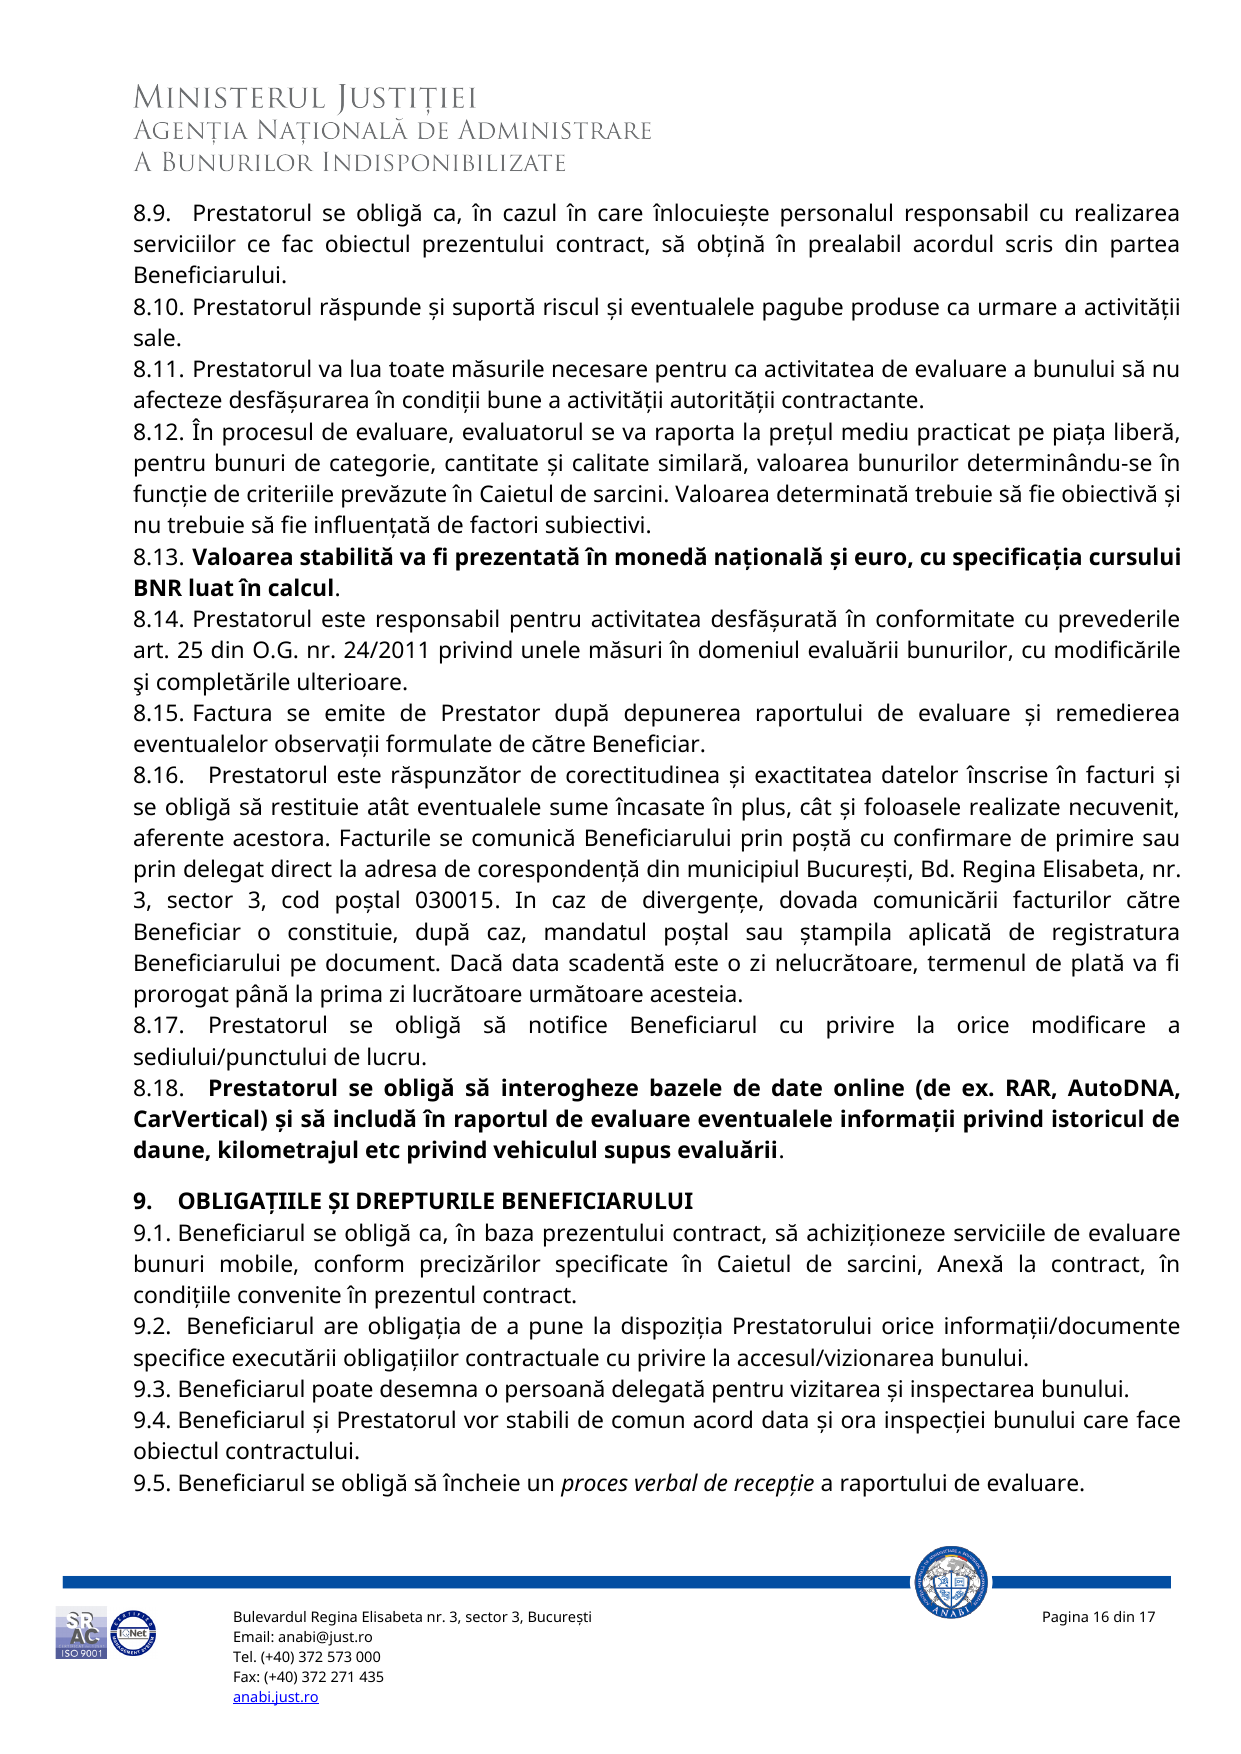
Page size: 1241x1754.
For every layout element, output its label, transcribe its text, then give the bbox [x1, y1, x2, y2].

list Valoarea stabilită va fi prezentată în monedă națională și euro, cu specificația cursului BNR luat în calcul. [133, 541, 1182, 603]
picture [55, 1540, 1172, 1659]
list Factura se emite de Prestator după depunerea raportului de evaluare și remedierea eventualelor observații formulate de către Beneficiar. [133, 697, 1182, 759]
list Prestatorul va lua toate măsurile necesare pentru ca activitatea de evaluare a bunului să nu afecteze desfășurarea în condiții bune a activității autorității contractante. [133, 353, 1182, 416]
picture [132, 84, 652, 172]
list În procesul de evaluare, evaluatorul se va raporta la prețul mediu practicat pe piața liberă, pentru bunuri de categorie, cantitate și calitate similară, valoarea bunurilor determinându-se în funcție de criteriile prevăzute în Caietul de sarcini. Valoarea determinată trebuie să fie obiectivă și nu trebuie să fie influențată de factori subiectivi. [133, 416, 1182, 541]
list Prestatorul se obligă să interogheze bazele de date online (de ex. RAR, AutoDNA, CarVertical) și să includă în raportul de evaluare eventualele informații privind istoricul de daune, kilometrajul etc privind vehiculul supus evaluării. [133, 1072, 1182, 1166]
list Beneficiarul poate desemna o persoană delegată pentru vizitarea și inspectarea bunului. [133, 1373, 1182, 1404]
list Beneficiarul se obligă să încheie un proces verbal de recepție a raportului de evaluare. [133, 1466, 1182, 1498]
list Beneficiarul se obligă ca, în baza prezentului contract, să achiziționeze serviciile de evaluare bunuri mobile, conform precizărilor specificate în Caietul de sarcini, Anexă la contract, în condițiile convenite în prezentul contract. [133, 1216, 1182, 1310]
list Prestatorul se obligă să notifice Beneficiarul cu privire la orice modificare a sediului/punctului de lucru. [133, 1009, 1182, 1072]
list Prestatorul este răspunzător de corectitudinea și exactitatea datelor înscrise în facturi și se obligă să restituie atât eventualele sume încasate în plus, cât și foloasele realizate necuvenit, aferente acestora. Facturile se comunică Beneficiarului prin poștă cu confirmare de primire sau prin delegat direct la adresa de corespondență din municipiul București, Bd. Regina Elisabeta, nr. 3, sector 3, cod poștal 030015. In caz de divergențe, dovada comunicării facturilor către Beneficiar o constituie, după caz, mandatul poștal sau ștampila aplicată de registratura Beneficiarului pe document. Dacă data scadentă este o zi nelucrătoare, termenul de plată va fi prorogat până la prima zi lucrătoare următoare acesteia. [133, 759, 1182, 1009]
list Prestatorul se obligă ca, în cazul în care înlocuiește personalul responsabil cu realizarea serviciilor ce fac obiectul prezentului contract, să obțină în prealabil acordul scris din partea Beneficiarului. [133, 197, 1182, 291]
list Prestatorul este responsabil pentru activitatea desfășurată în conformitate cu prevederile art. 25 din O.G. nr. 24/2011 privind unele măsuri în domeniul evaluării bunurilor, cu modificările şi completările ulterioare. [133, 603, 1182, 697]
list Beneficiarul și Prestatorul vor stabili de comun acord data și ora inspecției bunului care face obiectul contractului. [133, 1404, 1182, 1466]
list Prestatorul răspunde și suportă riscul și eventualele pagube produse ca urmare a activității sale. [133, 291, 1182, 353]
list OBLIGAȚIILE ȘI DREPTURILE BENEFICIARULUI [133, 1185, 1182, 1216]
list Beneficiarul are obligația de a pune la dispoziția Prestatorului orice informații/documente specifice executării obligațiilor contractuale cu privire la accesul/vizionarea bunului. [133, 1310, 1182, 1373]
